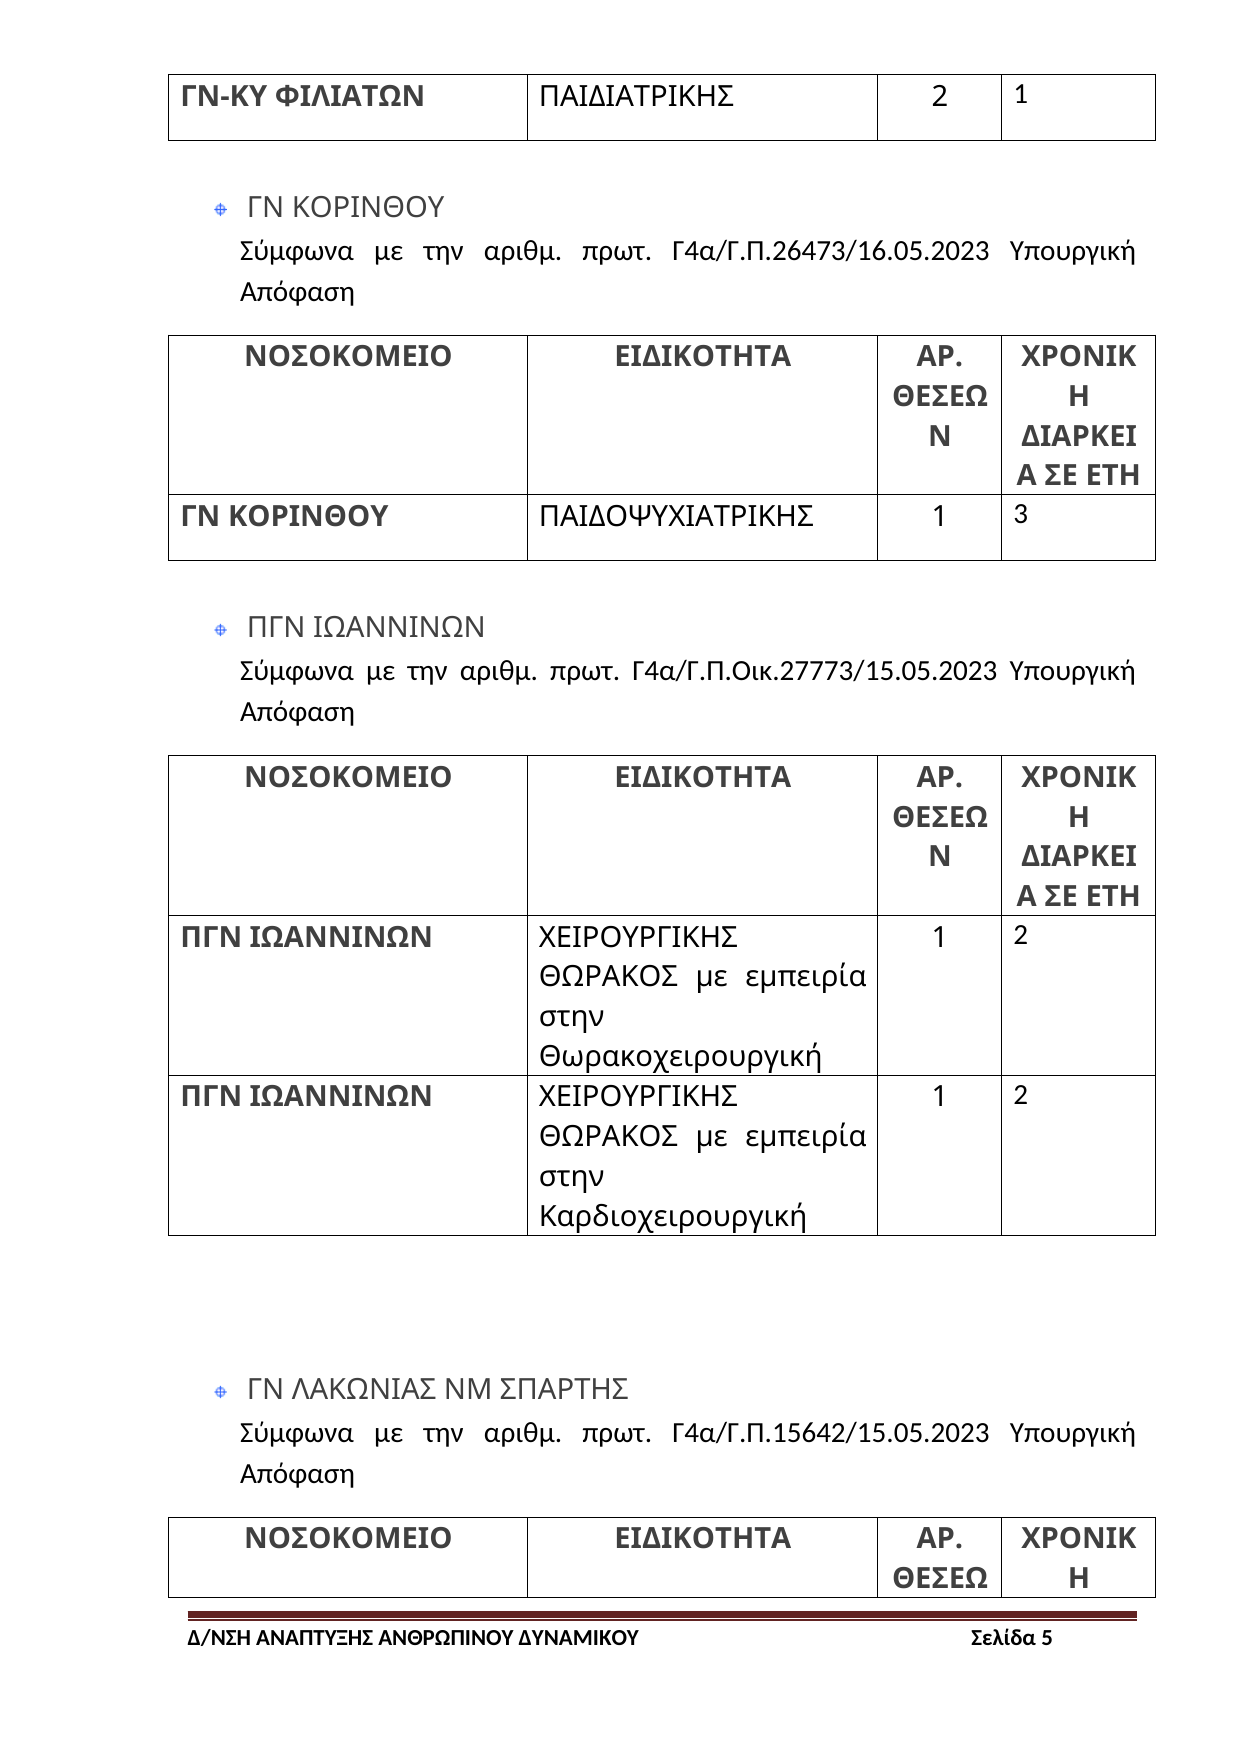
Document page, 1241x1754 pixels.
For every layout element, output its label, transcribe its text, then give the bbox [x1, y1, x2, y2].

table_cell ΠΓΝ ΙΩΑΝΝΙΝΩΝ [169, 1076, 527, 1234]
picture [210, 1383, 227, 1400]
list Σύμφωνα με την αριθμ. πρωτ. Γ4α/Γ.Π.Οικ.27773/15.05.2023 Υπουργική Απόφαση [240, 652, 1137, 729]
table_header ΑΡ. ΘΕΣΕΩΝ [878, 1518, 1001, 1597]
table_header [1002, 1518, 1155, 1597]
table_cell ΧΕΙΡΟΥΡΓΙΚΗΣ ΘΩΡΑΚΟΣ με εμπειρία στην Θωρακοχειρουργική [528, 916, 877, 1075]
list ΓΝ ΛΑΚΩΝΙΑΣ ΝΜ ΣΠΑΡΤΗΣ [209, 1368, 1137, 1408]
table_cell ΠΑΙΔΙΑΤΡΙΚΗΣ [528, 75, 877, 139]
table_header ΝΟΣΟΚΟΜΕΙΟ [169, 336, 527, 494]
table_cell ΠΑΙΔΟΨΥΧΙΑΤΡΙΚΗΣ [528, 495, 877, 560]
table_header ΕΙΔΙΚΟΤΗΤΑ [528, 756, 877, 915]
table_cell 3 [1002, 495, 1155, 560]
table_cell ΓΝ-ΚΥ ΦΙΛΙΑΤΩΝ [169, 75, 527, 139]
picture [210, 200, 227, 218]
table_cell ΓΝ ΚΟΡΙΝΘΟΥ [169, 495, 527, 560]
table_header ΝΟΣΟΚΟΜΕΙΟ [169, 1518, 527, 1597]
list Σύμφωνα με την αριθμ. πρωτ. Γ4α/Γ.Π.26473/16.05.2023 Υπουργική Απόφαση [240, 232, 1137, 308]
table_header ΧΡΟΝΙΚΗ ΔΙΑΡΚΕΙΑ ΣΕ ΕΤΗ [1002, 756, 1155, 915]
list ΠΓΝ ΙΩΑΝΝΙΝΩΝ [209, 607, 1137, 646]
picture [210, 621, 227, 638]
table_header ΑΡ. ΘΕΣΕΩΝ [878, 336, 1001, 494]
table_header ΝΟΣΟΚΟΜΕΙΟ [169, 756, 527, 915]
table_cell 1 [878, 495, 1001, 560]
table_cell 1 [878, 1076, 1001, 1234]
table_cell 2 [1002, 1076, 1155, 1234]
table_cell 2 [878, 75, 1001, 139]
table_cell ΧΕΙΡΟΥΡΓΙΚΗΣ ΘΩΡΑΚΟΣ με εμπειρία στην Καρδιοχειρουργική [528, 1076, 877, 1234]
table_header ΕΙΔΙΚΟΤΗΤΑ [528, 1518, 877, 1597]
table_cell 1 [1002, 75, 1155, 139]
list ΓΝ ΚΟΡΙΝΘΟΥ [209, 186, 1137, 226]
list Σύμφωνα με την αριθμ. πρωτ. Γ4α/Γ.Π.15642/15.05.2023 Υπουργική Απόφαση [240, 1414, 1137, 1491]
table_cell 2 [1002, 916, 1155, 1075]
table_header ΧΡΟΝΙΚΗ ΔΙΑΡΚΕΙΑ ΣΕ ΕΤΗ [1002, 336, 1155, 494]
table_header ΕΙΔΙΚΟΤΗΤΑ [528, 336, 877, 494]
table_cell 1 [878, 916, 1001, 1075]
table_header ΑΡ. ΘΕΣΕΩΝ [878, 756, 1001, 915]
table_cell ΠΓΝ ΙΩΑΝΝΙΝΩΝ [169, 916, 527, 1075]
